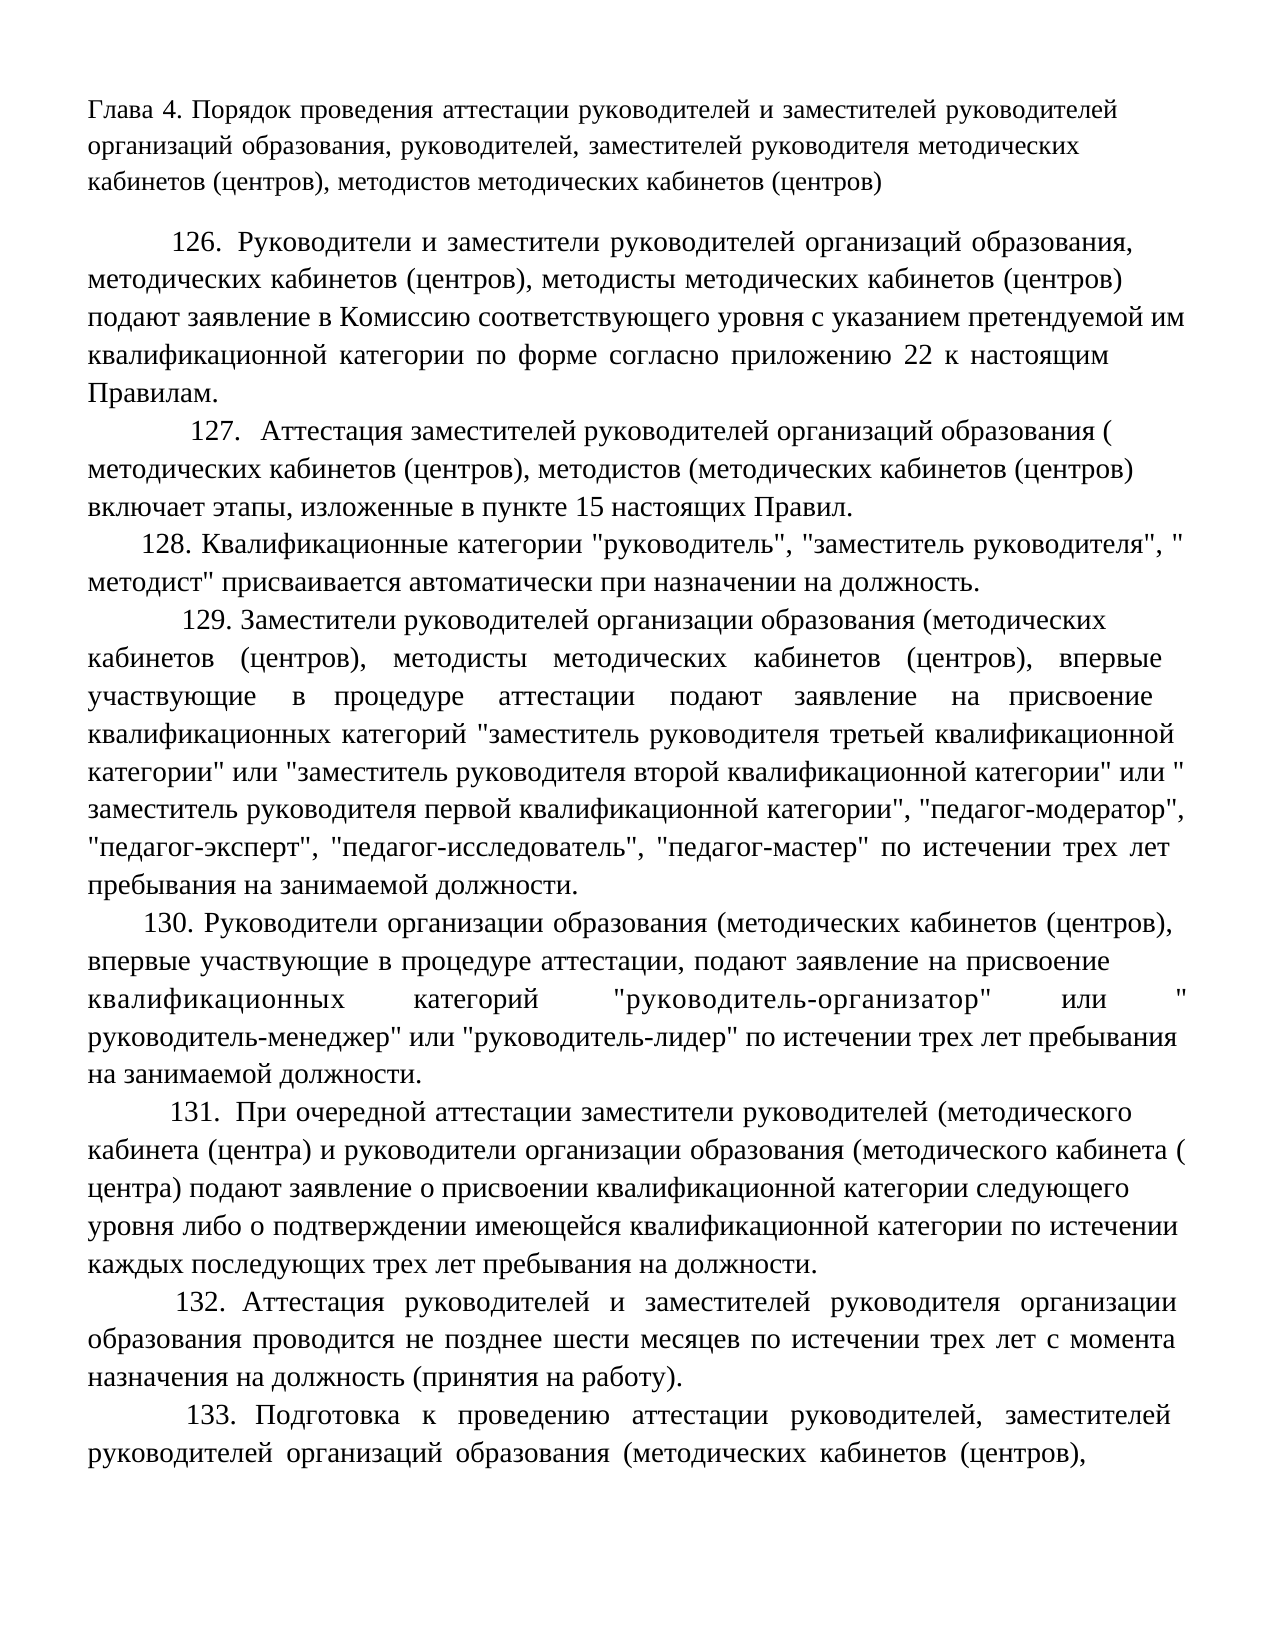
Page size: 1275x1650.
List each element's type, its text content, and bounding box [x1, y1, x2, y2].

list Заместители руководителей организации образования (методических кабинетов (центров), методисты методических кабинетов (центров), впервые участвующие в процедуре аттестации подают заявление на присвоение квалификационных категорий "заместитель руководителя третьей квалификационной категории" или "заместитель руководителя второй квалификационной категории" или " заместитель руководителя первой квалификационной категории", "педагог-модератор", "педагог-эксперт", "педагог-исследователь", "педагог-мастер" по истечении трех лет пребывания на занимаемой должности. [87, 602, 1187, 901]
list Аттестация руководителей и заместителей руководителя организации образования проводится не позднее шести месяцев по истечении трех лет с момента назначения на должность (принятия на работу). [87, 1284, 1177, 1393]
list Руководители и заместители руководителей организаций образования, методических кабинетов (центров), методисты методических кабинетов (центров) подают заявление в Комиссию соответствующего уровня с указанием претендуемой им квалификационной категории по форме согласно приложению 22 к настоящим Правилам. [87, 224, 1187, 409]
list Руководители организации образования (методических кабинетов (центров), впервые участвующие в процедуре аттестации, подают заявление на присвоение квалификационных категорий "руководитель-организатор" или " руководитель-менеджер" или "руководитель-лидер" по истечении трех лет пребывания на занимаемой должности. [87, 905, 1187, 1090]
list Подготовка к проведению аттестации руководителей, заместителей руководителей организаций образования (методических кабинетов (центров), [87, 1397, 1171, 1469]
list Аттестация заместителей руководителей организаций образования ( методических кабинетов (центров), методистов (методических кабинетов (центров) включает этапы, изложенные в пункте 15 настоящих Правил. [87, 413, 1187, 522]
list Квалификационные категории "руководитель", "заместитель руководителя", " методист" присваивается автоматически при назначении на должность. [87, 527, 1187, 598]
text Глава 4. Порядок проведения аттестации руководителей и заместителей руководителей организаций образования, руководителей, заместителей руководителя методических кабинетов (центров), методистов методических кабинетов (центров) [87, 93, 1176, 197]
list При очередной аттестации заместители руководителей (методического кабинета (центра) и руководители организации образования (методического кабинета ( центра) подают заявление о присвоении квалификационной категории следующего уровня либо о подтверждении имеющейся квалификационной категории по истечении каждых последующих трех лет пребывания на должности. [87, 1094, 1187, 1279]
